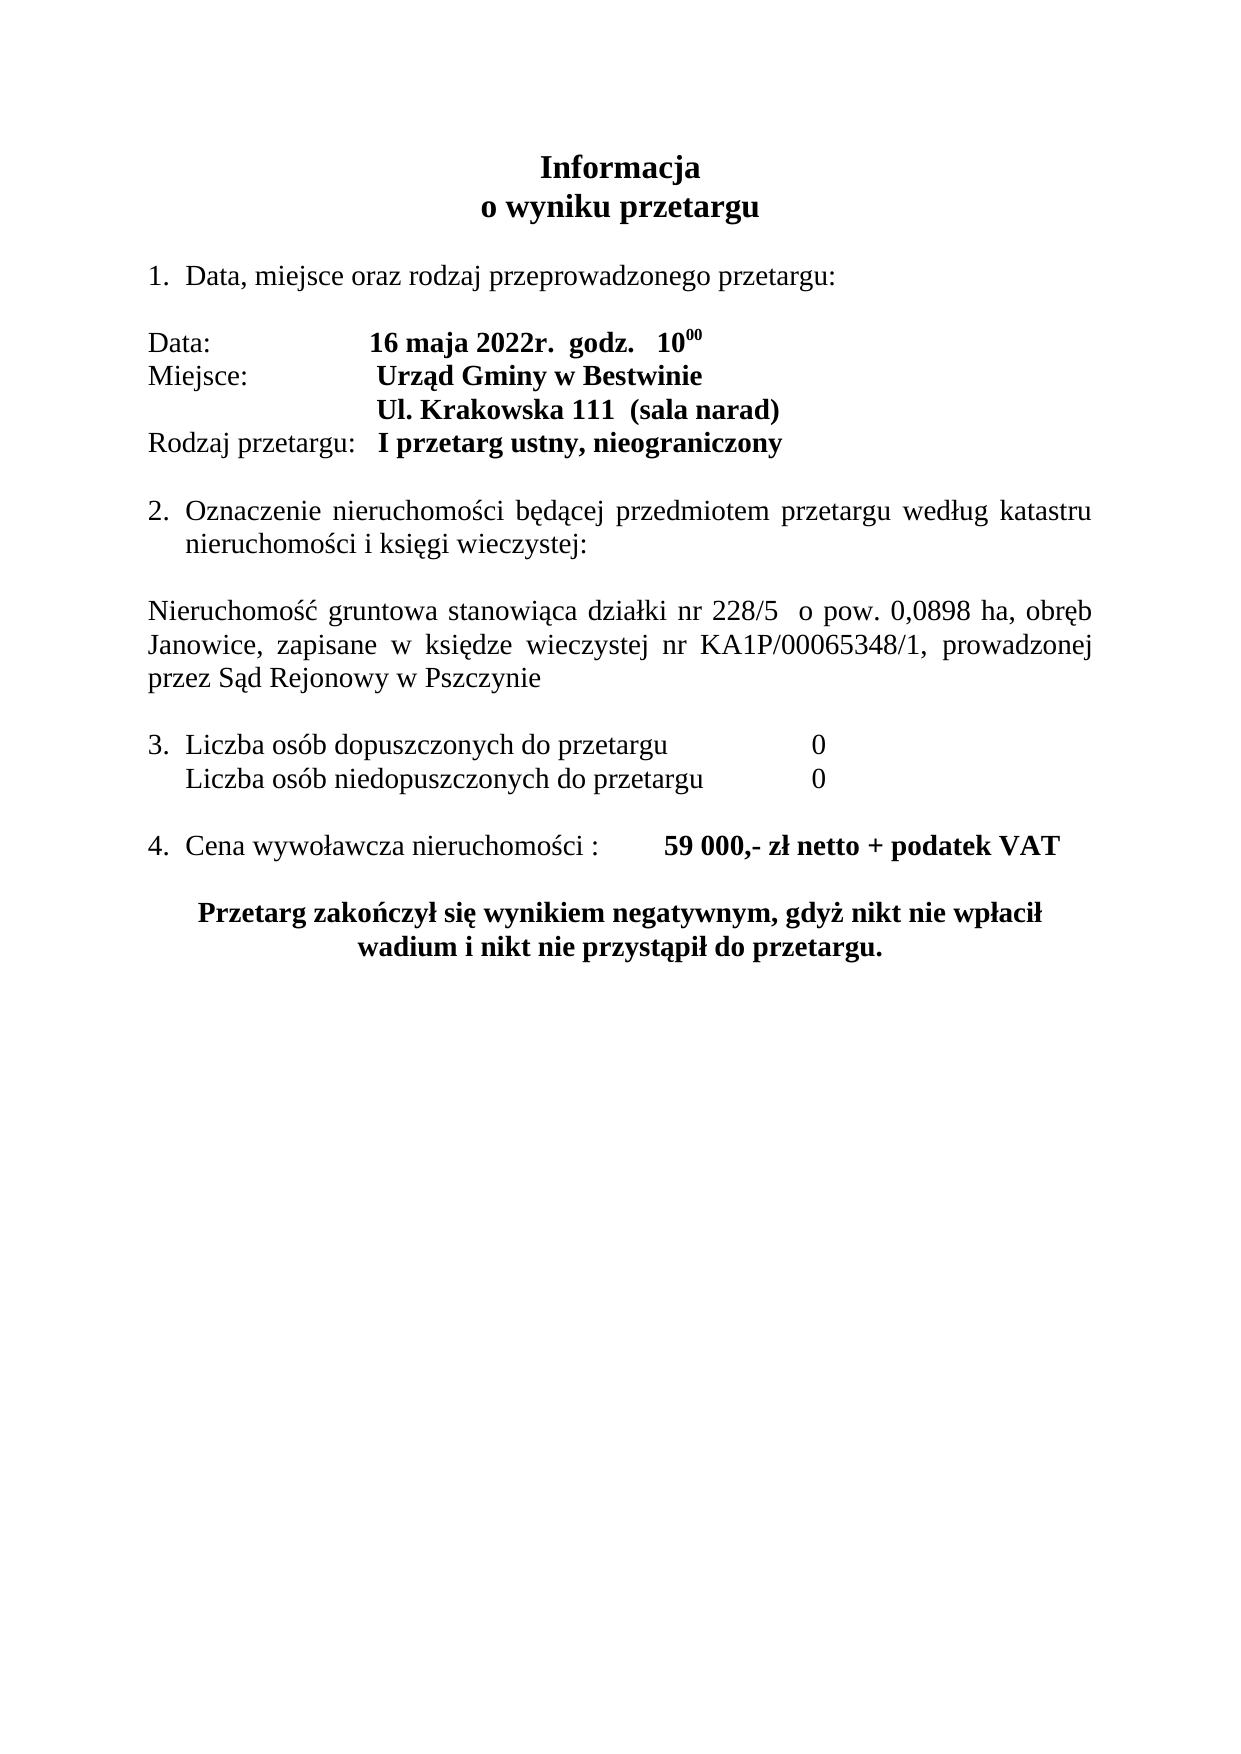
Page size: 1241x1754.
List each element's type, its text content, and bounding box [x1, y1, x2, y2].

text o wyniku przetargu [148, 186, 1093, 224]
text Informacja [148, 148, 1093, 186]
list Cena wywoławcza nieruchomości : 59 000,- zł netto + podatek VAT [148, 828, 1093, 862]
text Nieruchomość gruntowa stanowiąca działki nr 228/5 o pow. 0,0898 ha, obręb Janowice, zapisane w księdze wieczystej nr KA1P/00065348/1, prowadzonej przez Sąd Rejonowy w Pszczynie [148, 593, 1093, 694]
text Data: 16 maja 2022r. godz. 1000 [148, 325, 1093, 358]
text Rodzaj przetargu: I przetarg ustny, nieograniczony [148, 426, 1093, 459]
text Ul. Krakowska 111 (sala narad) [295, 392, 1093, 426]
text Przetarg zakończył się wynikiem negatywnym, gdyż nikt nie wpłacił wadium i nikt nie przystąpił do przetargu. [148, 895, 1093, 962]
list Oznaczenie nieruchomości będącej przedmiotem przetargu według katastru nieruchomości i księgi wieczystej: [148, 493, 1093, 560]
list Liczba osób dopuszczonych do przetargu 0 [148, 727, 1093, 761]
list Data, miejsce oraz rodzaj przeprowadzonego przetargu: [148, 258, 1093, 291]
text Liczba osób niedopuszczonych do przetargu 0 [185, 761, 1093, 794]
text Miejsce: Urząd Gminy w Bestwinie [148, 358, 1093, 392]
